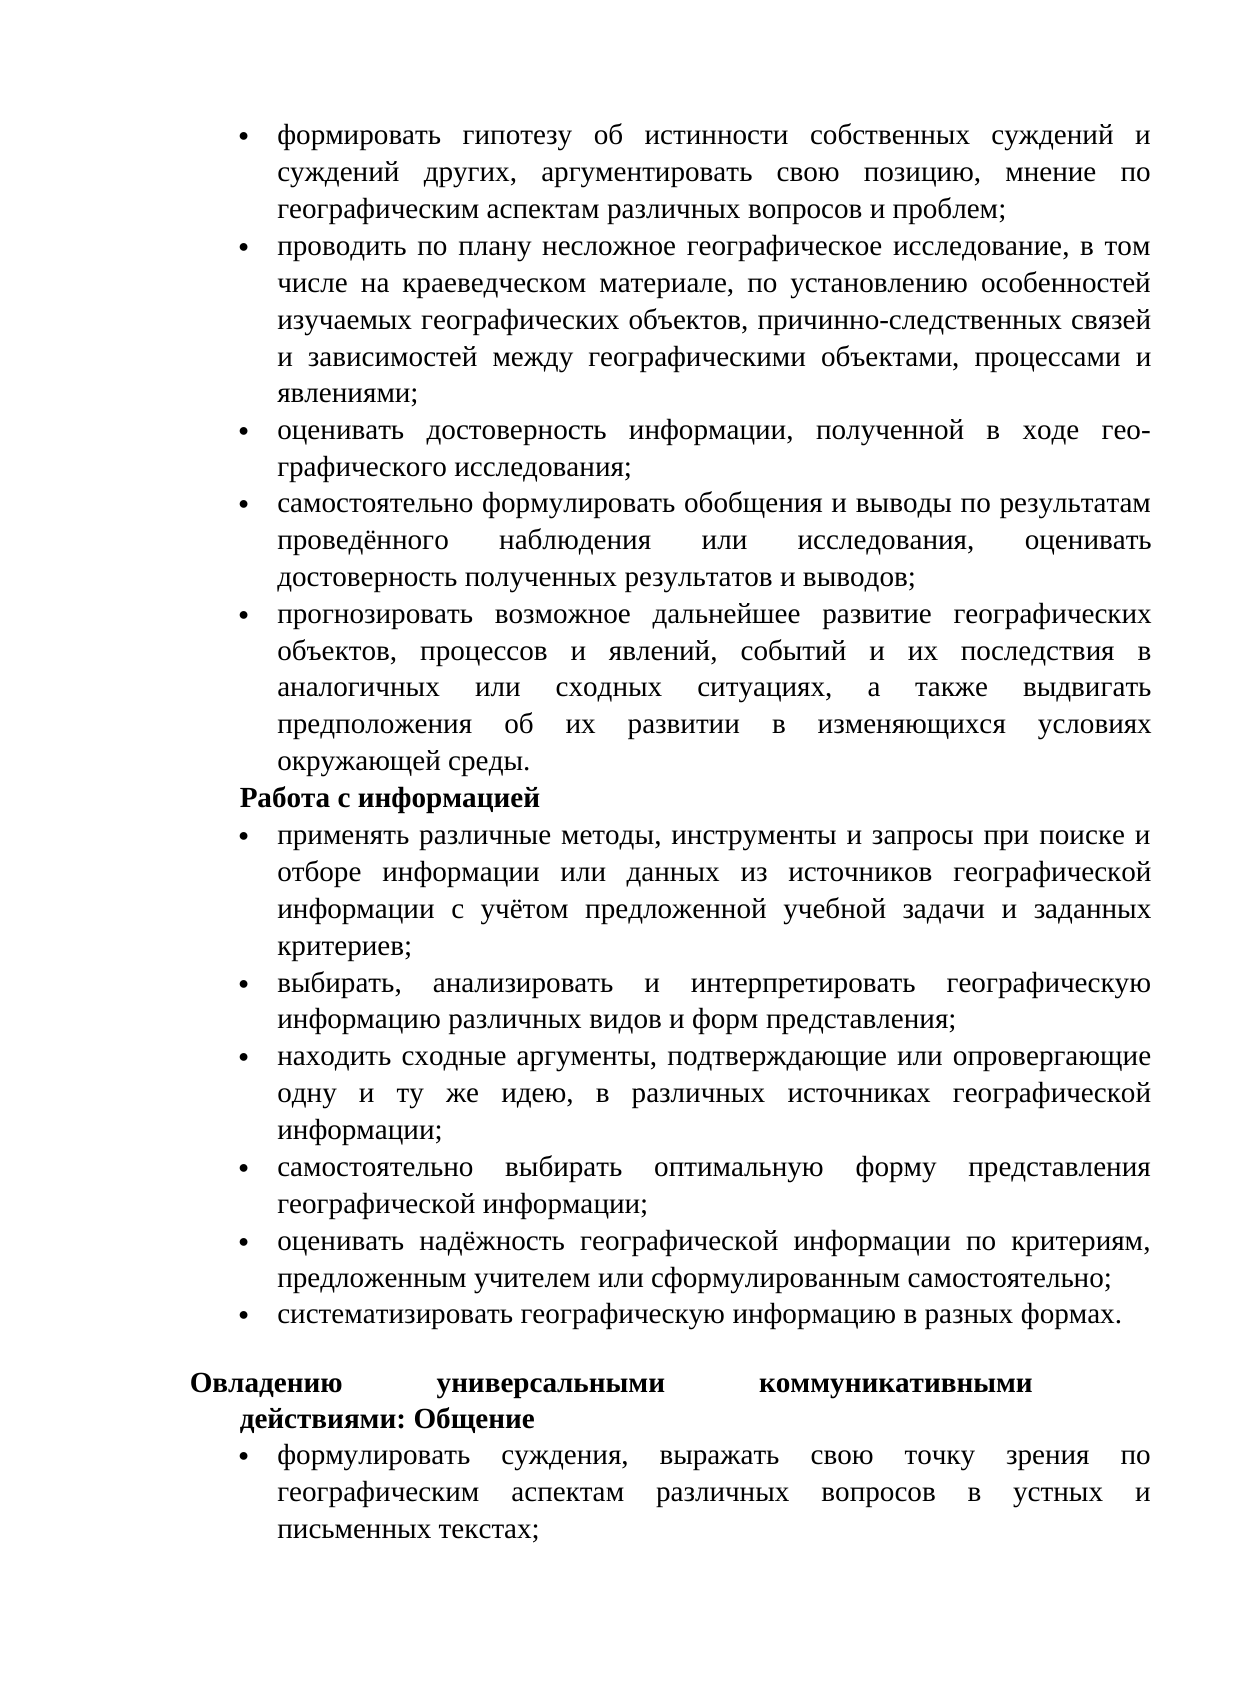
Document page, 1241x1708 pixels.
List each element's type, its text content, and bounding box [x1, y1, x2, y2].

subtitle Овладению универсальными коммуникативными действиями: Общение [189, 1365, 1033, 1435]
list формировать гипотезу об истинности собственных суждений и суждений других, аргументировать свою позицию, мнение по географическим аспектам различных вопросов и проблем; [239, 117, 1151, 224]
list формулировать суждения, выражать свою точку зрения по географическим аспектам различных вопросов в устных и письменных текстах; [239, 1437, 1151, 1544]
list проводить по плану несложное географическое исследование, в том числе на краеведческом материале, по установлению особенностей изучаемых географических объектов, причинно-следственных связей и зависимостей между географическими объектами, процессами и явлениями; [239, 228, 1152, 409]
list применять различные методы, инструменты и запросы при поиске и отборе информации или данных из источников географической информации с учётом предложенной учебной задачи и заданных критериев; [239, 817, 1152, 961]
list прогнозировать возможное дальнейшее развитие географических объектов, процессов и явлений, событий и их последствия в аналогичных или сходных ситуациях, а также выдвигать предположения об их развитии в изменяющихся условиях окружающей среды. [239, 596, 1152, 777]
list оценивать достоверность информации, полученной в ходе гео­графического исследования; [239, 412, 1151, 482]
list самостоятельно выбирать оптимальную форму представления географической информации; [239, 1149, 1151, 1219]
list находить сходные аргументы, подтверждающие или опровергающие одну и ту же идею, в различных источниках географической информации; [239, 1038, 1152, 1146]
subtitle Работа с информацией [239, 781, 1163, 814]
list выбирать, анализировать и интерпретировать географическую информацию различных видов и форм представления; [239, 965, 1151, 1035]
list самостоятельно формулировать обобщения и выводы по результатам проведённого наблюдения или исследования, оценивать достоверность полученных результатов и выводов; [239, 485, 1152, 592]
list оценивать надёжность географической информации по критериям, предложенным учителем или сформулированным самостоятельно; [239, 1223, 1151, 1293]
list систематизировать географическую информацию в разных формах. [239, 1297, 1163, 1330]
